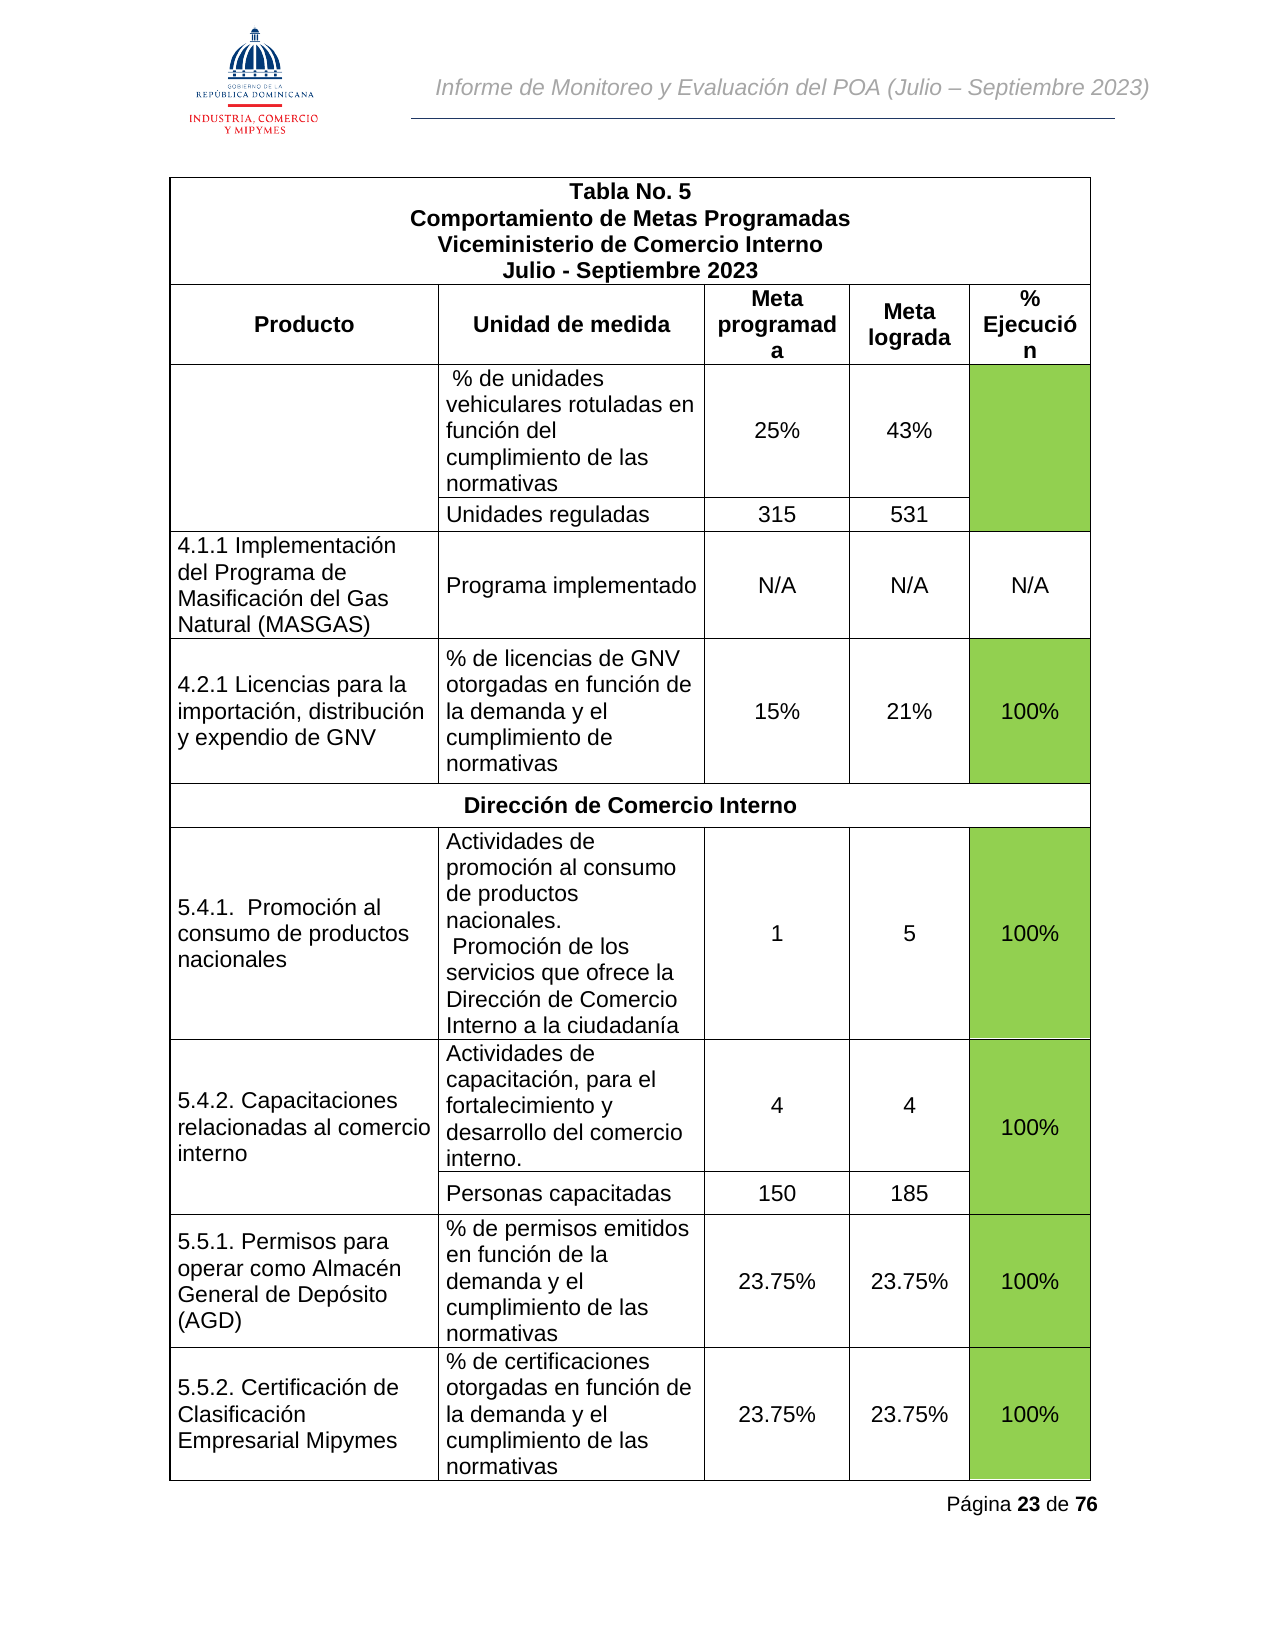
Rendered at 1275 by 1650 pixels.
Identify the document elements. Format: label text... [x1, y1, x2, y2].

table_cell Personas capacitadas [439, 1172, 704, 1214]
table_cell 23.75% [705, 1215, 849, 1347]
table_cell Meta programada [705, 285, 849, 364]
table_cell 23.75% [850, 1348, 969, 1479]
table_cell Unidad de medida [439, 285, 704, 364]
table_cell 23.75% [705, 1348, 849, 1479]
table_cell 21% [850, 639, 969, 783]
table_cell 5.5.1. Permisos para operar como Almacén General de Depósito (AGD) [171, 1215, 438, 1347]
table_cell Programa implementado [439, 532, 704, 637]
table_cell 100% [970, 1215, 1090, 1347]
table_cell % de licencias de GNV otorgadas en función de la demanda y el cumplimiento de normativas [439, 639, 704, 783]
table_cell 185 [850, 1172, 969, 1214]
picture [189, 25, 318, 134]
table_cell % de permisos emitidos en función de la demanda y el cumplimiento de las normativas [439, 1215, 704, 1347]
table_cell % de certificaciones otorgadas en función de la demanda y el cumplimiento de las normativas [439, 1348, 704, 1479]
table_cell 4.2.1 Licencias para la importación, distribución y expendio de GNV [171, 639, 438, 783]
table_cell 100% [970, 828, 1090, 1038]
table_cell N/A [705, 532, 849, 637]
table_cell 1 [705, 828, 849, 1038]
table_cell 531 [850, 498, 969, 531]
table_cell 100% [970, 639, 1090, 783]
table_cell 5.5.2. Certificación de Clasificación Empresarial Mipymes [171, 1348, 438, 1479]
table_cell 100% [970, 1040, 1090, 1214]
table_cell Dirección de Comercio Interno [171, 784, 1090, 827]
table_cell 5.4.2. Capacitaciones relacionadas al comercio interno [171, 1040, 438, 1214]
table_cell Unidades reguladas [439, 498, 704, 531]
table_cell 15% [705, 639, 849, 783]
table_cell Actividades de capacitación, para el fortalecimiento y desarrollo del comercio interno. [439, 1040, 704, 1171]
table_cell 4.1.1 Implementación del Programa de Masificación del Gas Natural (MASGAS) [171, 532, 438, 637]
table_header Tabla No. 5 Comportamiento de Metas Programadas Viceministerio de Comercio Interno Julio - Septiembre 2023 [171, 178, 1090, 284]
table_cell 4 [705, 1040, 849, 1171]
table_cell 25% [705, 365, 849, 497]
table_cell N/A [850, 532, 969, 637]
table_cell 150 [705, 1172, 849, 1214]
table_cell 5 [850, 828, 969, 1038]
table_cell 315 [705, 498, 849, 531]
table_cell N/A [970, 532, 1090, 637]
table_cell 23.75% [850, 1215, 969, 1347]
table_cell Actividades de promoción al consumo de productos nacionales. Promoción de los servicios que ofrece la Dirección de Comercio Interno a la ciudadanía [439, 828, 704, 1038]
table_cell % Ejecución [970, 285, 1090, 364]
table_cell Producto [171, 285, 438, 364]
table_cell 43% [850, 365, 969, 497]
table_cell 5.4.1. Promoción al consumo de productos nacionales [171, 828, 438, 1038]
table_cell % de unidades vehiculares rotuladas en función del cumplimiento de las normativas [439, 365, 704, 497]
table_cell 100% [970, 1348, 1090, 1479]
table_cell Meta lograda [850, 285, 969, 364]
table_cell 4 [850, 1040, 969, 1171]
